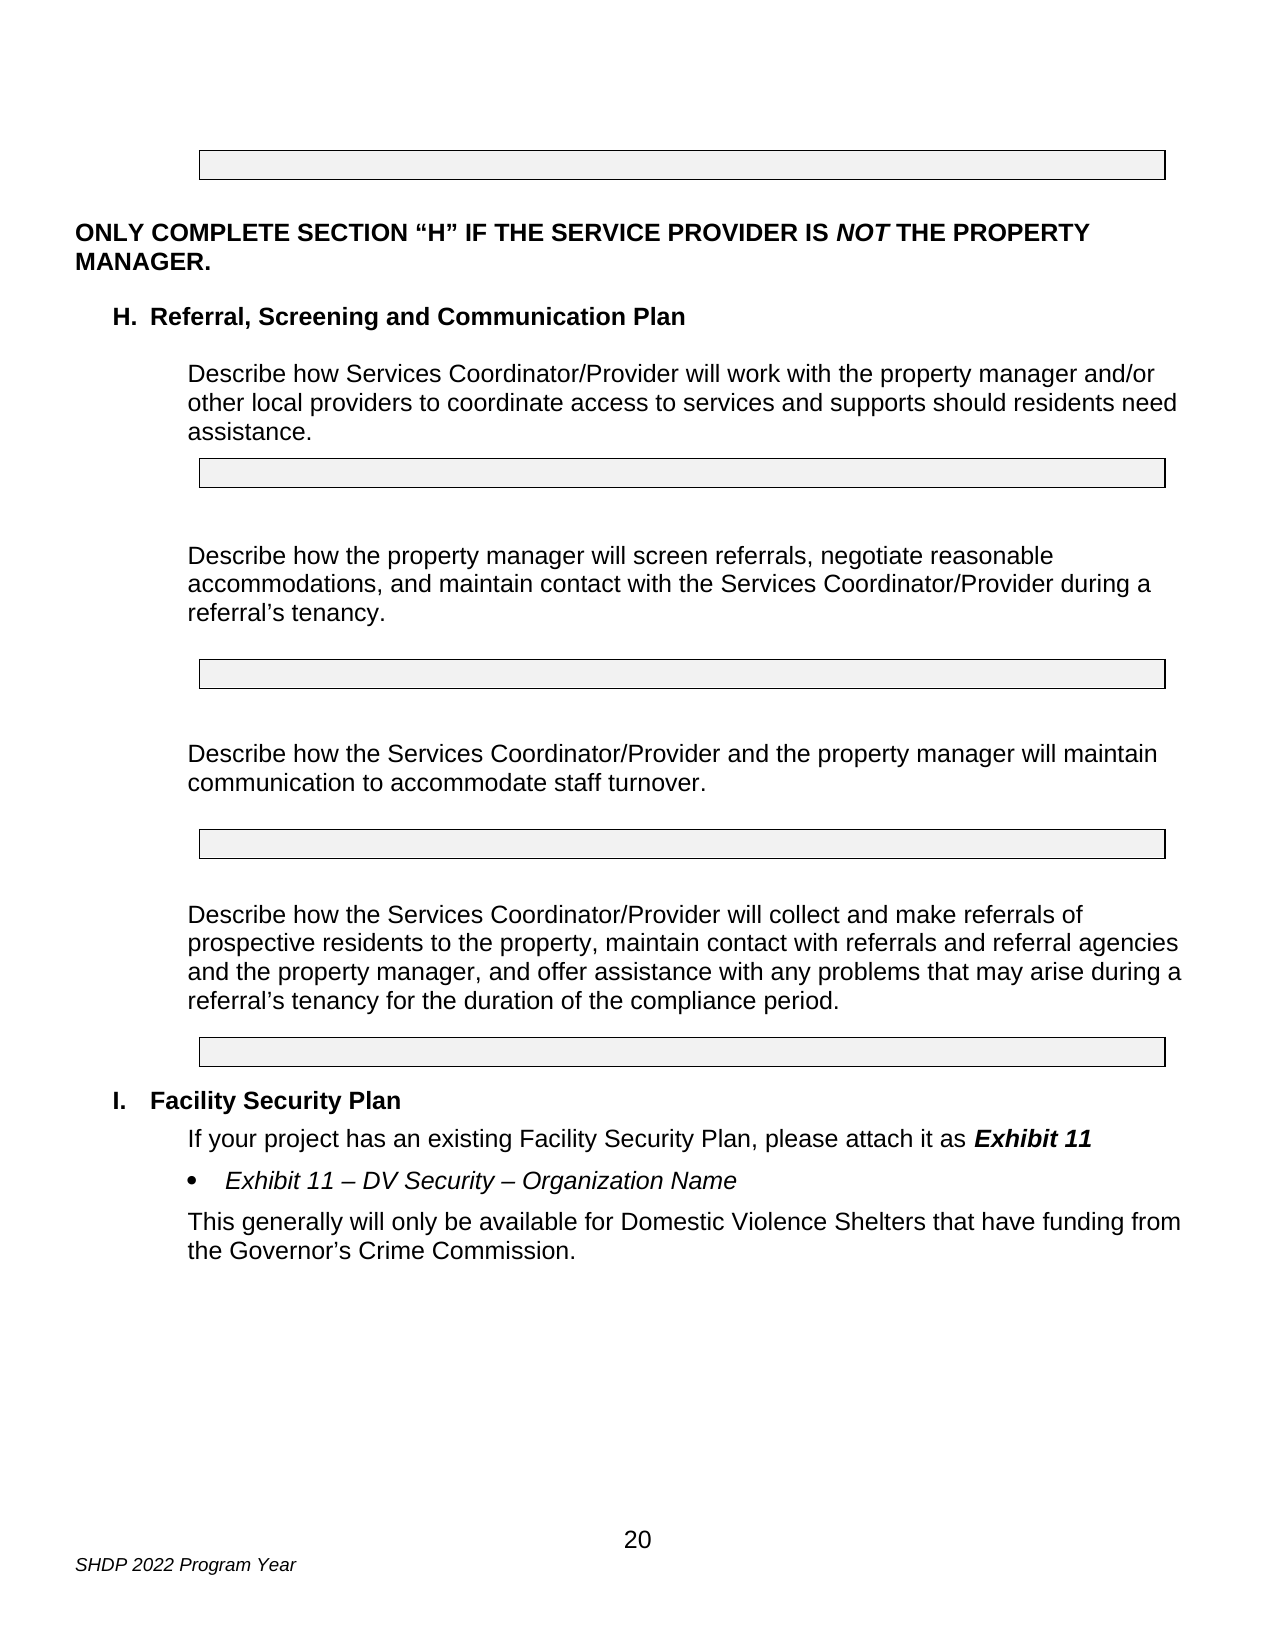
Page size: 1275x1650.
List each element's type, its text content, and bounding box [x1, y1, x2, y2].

text Describe how the Services Coordinator/Provider and the property manager will maintain communication to accommodate staff turnover. [187, 739, 1200, 797]
table_header [200, 660, 1164, 687]
table_header [200, 459, 1164, 487]
table_header [200, 830, 1164, 857]
list Referral, Screening and Communication Plan [112, 302, 1200, 331]
text Describe how the property manager will screen referrals, negotiate reasonable accommodations, and maintain contact with the Services Coordinator/Provider during a referral’s tenancy. [187, 541, 1200, 627]
list Facility Security Plan [112, 1086, 1200, 1115]
text If your project has an existing Facility Security Plan, please attach it as Exhibit 11 [187, 1124, 1200, 1153]
text ONLY COMPLETE SECTION “H” IF THE SERVICE PROVIDER IS NOT THE PROPERTY MANAGER. [75, 218, 1200, 276]
list Exhibit 11 – DV Security – Organization Name [187, 1166, 1200, 1194]
table_header [200, 151, 1164, 179]
text This generally will only be available for Domestic Violence Shelters that have funding from the Governor’s Crime Commission. [187, 1207, 1200, 1264]
text Describe how the Services Coordinator/Provider will collect and make referrals of prospective residents to the property, maintain contact with referrals and referral agencies and the property manager, and offer assistance with any problems that may arise during a referral’s tenancy for the duration of the compliance period. [187, 900, 1200, 1015]
text Describe how Services Coordinator/Provider will work with the property manager and/or other local providers to coordinate access to services and supports should residents need assistance. [187, 359, 1200, 446]
table_header [200, 1038, 1164, 1066]
